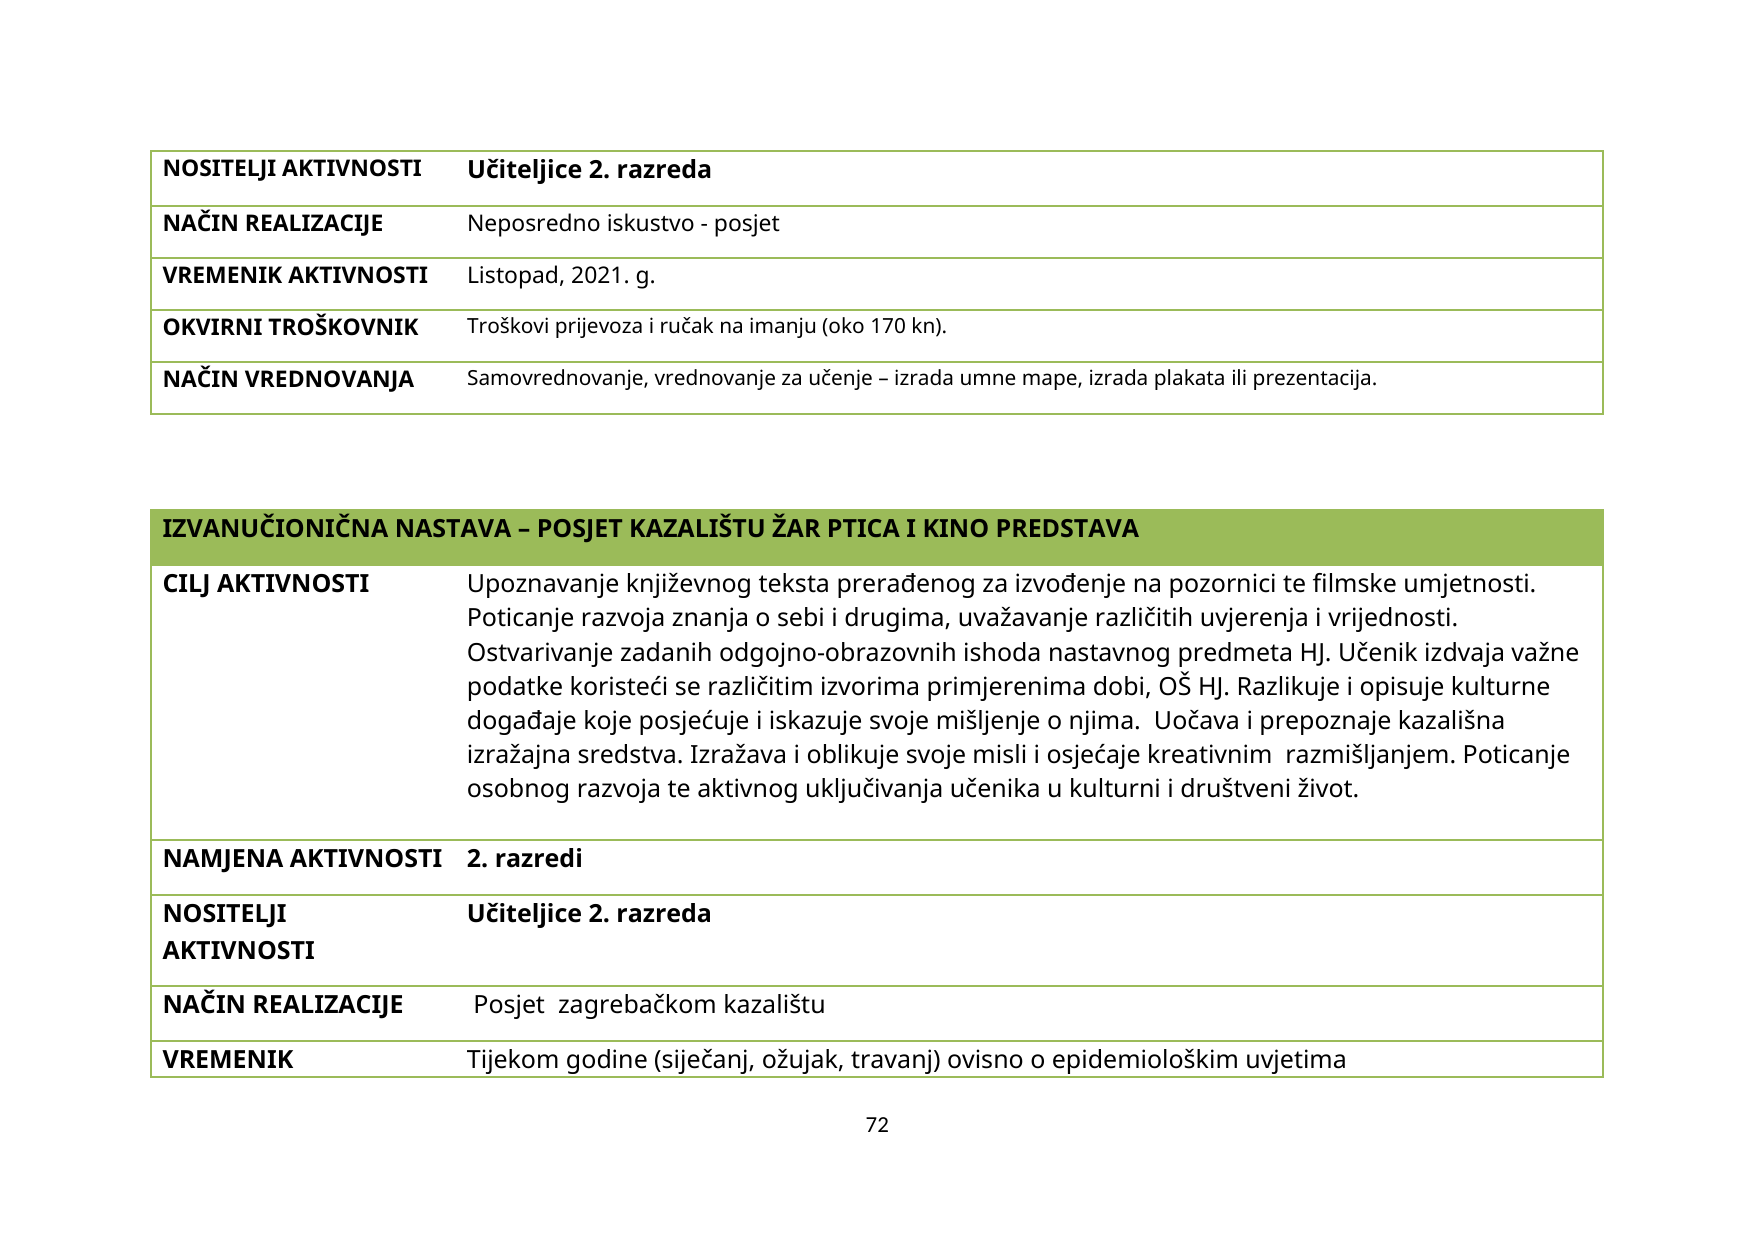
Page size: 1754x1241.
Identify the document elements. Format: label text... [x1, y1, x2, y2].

table_cell NAČIN REALIZACIJE [152, 987, 455, 1040]
table_cell CILJ AKTIVNOSTI [152, 566, 455, 838]
table_header IZVANUČIONIČNA NASTAVA – POSJET KAZALIŠTU ŽAR PTICA I KINO PREDSTAVA [152, 511, 1602, 564]
table_cell NAČIN VREDNOVANJA [152, 363, 456, 413]
table_cell Posjet zagrebačkom kazalištu [455, 987, 1602, 1040]
table_cell VREMENIK AKTIVNOSTI [152, 259, 456, 309]
table_cell VREMENIK AKTIVNOSTI [152, 1042, 455, 1076]
table_cell NOSITELJI AKTIVNOSTI [152, 896, 455, 985]
table_cell Učiteljice 2. razreda [455, 896, 1602, 985]
table_cell NAČIN REALIZACIJE [152, 207, 456, 257]
table_cell Samovrednovanje, vrednovanje za učenje – izrada umne mape, izrada plakata ili prezentacija. [456, 363, 1602, 413]
table_cell Troškovi prijevoza i ručak na imanju (oko 170 kn). [456, 311, 1602, 361]
table_cell Listopad, 2021. g. [456, 259, 1602, 309]
table_cell OKVIRNI TROŠKOVNIK [152, 311, 456, 361]
table_cell Neposredno iskustvo - posjet [456, 207, 1602, 257]
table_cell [455, 1042, 1602, 1076]
table_cell NAMJENA AKTIVNOSTI [152, 841, 455, 893]
table_cell Učiteljice 2. razreda [456, 152, 1602, 205]
table_cell Upoznavanje književnog teksta prerađenog za izvođenje na pozornici te filmske umjetnosti. Poticanje razvoja znanja o sebi i drugima, uvažavanje različitih uvjerenja i vrijednosti. Ostvarivanje zadanih odgojno-obrazovnih ishoda nastavnog predmeta HJ. Učenik izdvaja važne podatke koristeći se različitim izvorima primjerenima dobi, OŠ HJ. Razlikuje i opisuje kulturne događaje koje posjećuje i iskazuje svoje mišljenje o njima. Uočava i prepoznaje kazališna izražajna sredstva. Izražava i oblikuje svoje misli i osjećaje kreativnim razmišljanjem. Poticanje osobnog razvoja te aktivnog uključivanja učenika u kulturni i društveni život. [455, 566, 1602, 838]
table_cell NOSITELJI AKTIVNOSTI [152, 152, 456, 205]
table_cell 2. razredi [455, 841, 1602, 893]
